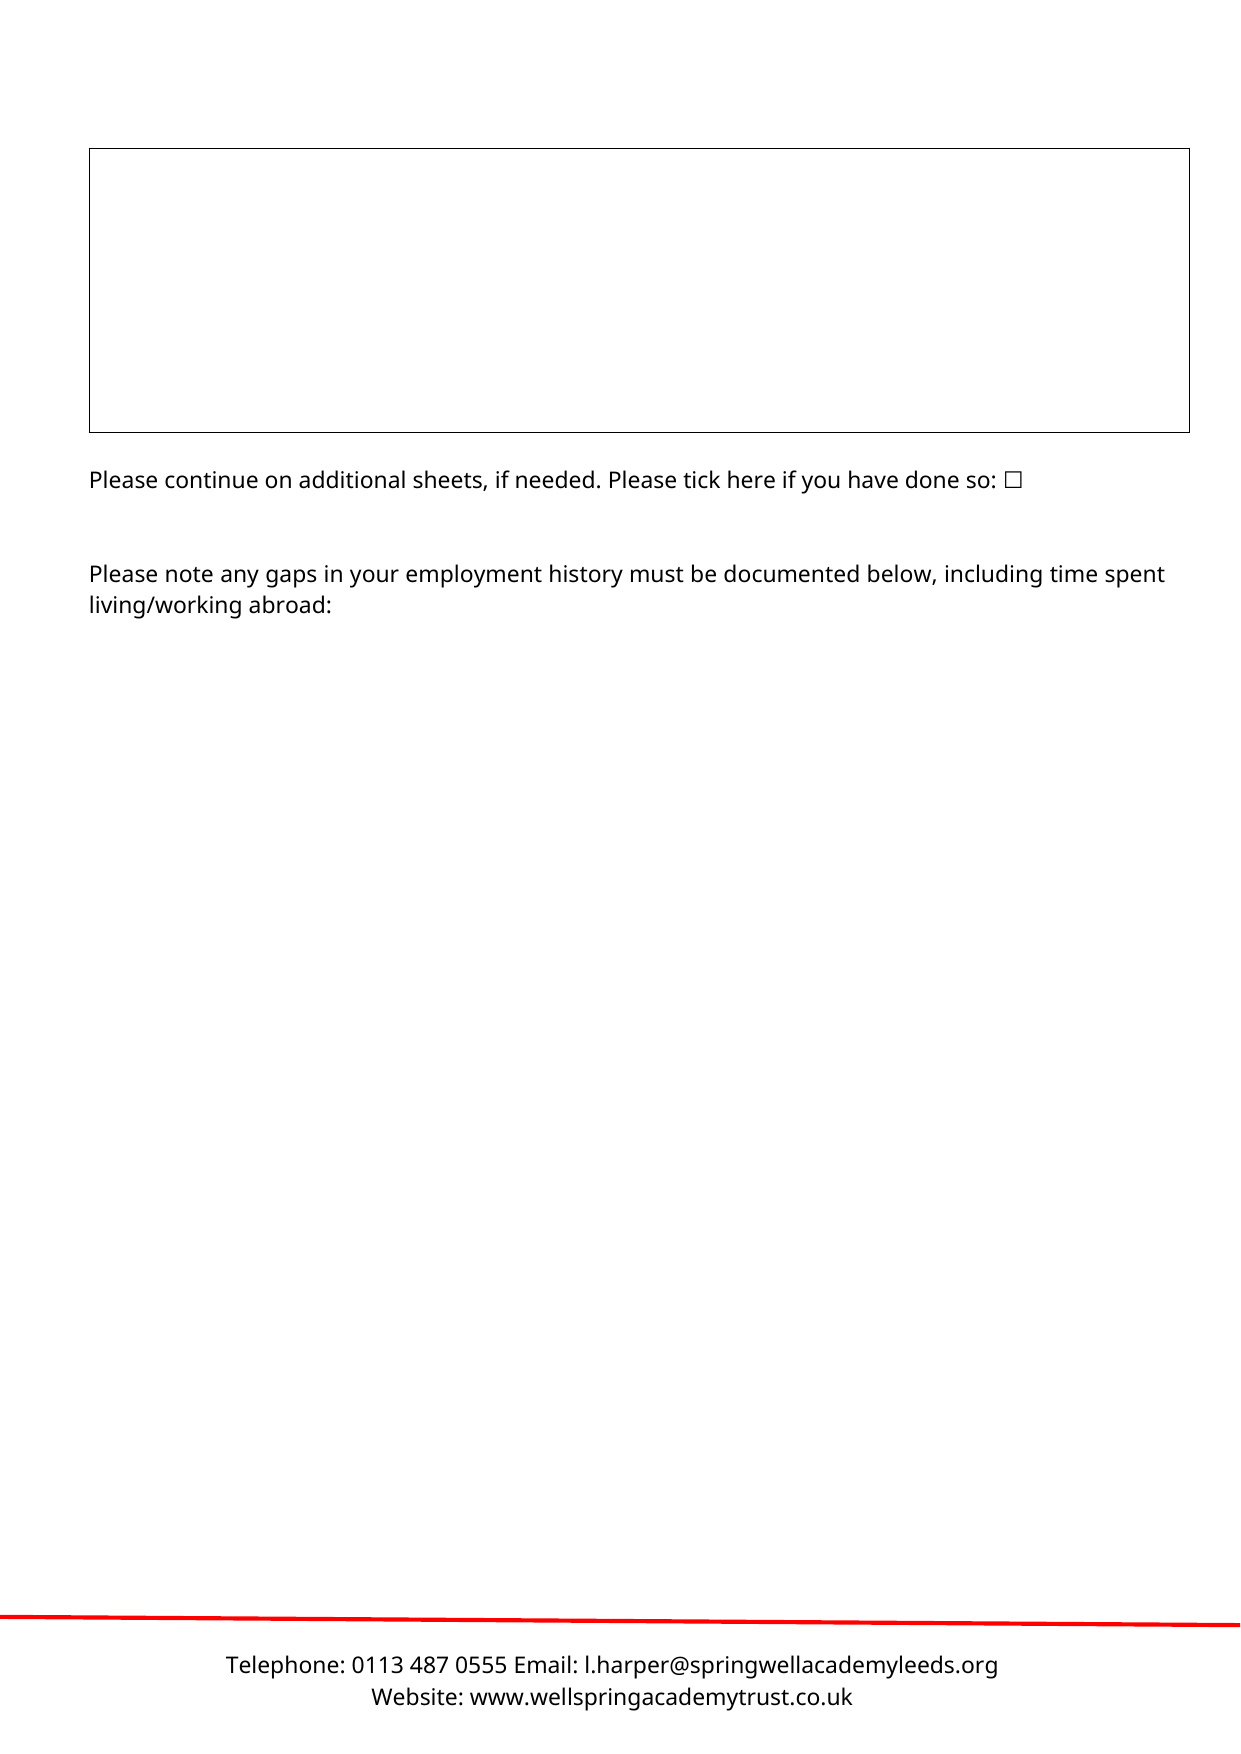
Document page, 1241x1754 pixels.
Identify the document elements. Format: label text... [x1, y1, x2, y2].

text Please continue on additional sheets, if needed. Please tick here if you have done so: [89, 464, 1167, 495]
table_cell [90, 149, 1189, 432]
text Please note any gaps in your employment history must be documented below, including time spent living/working abroad: [89, 558, 1167, 620]
